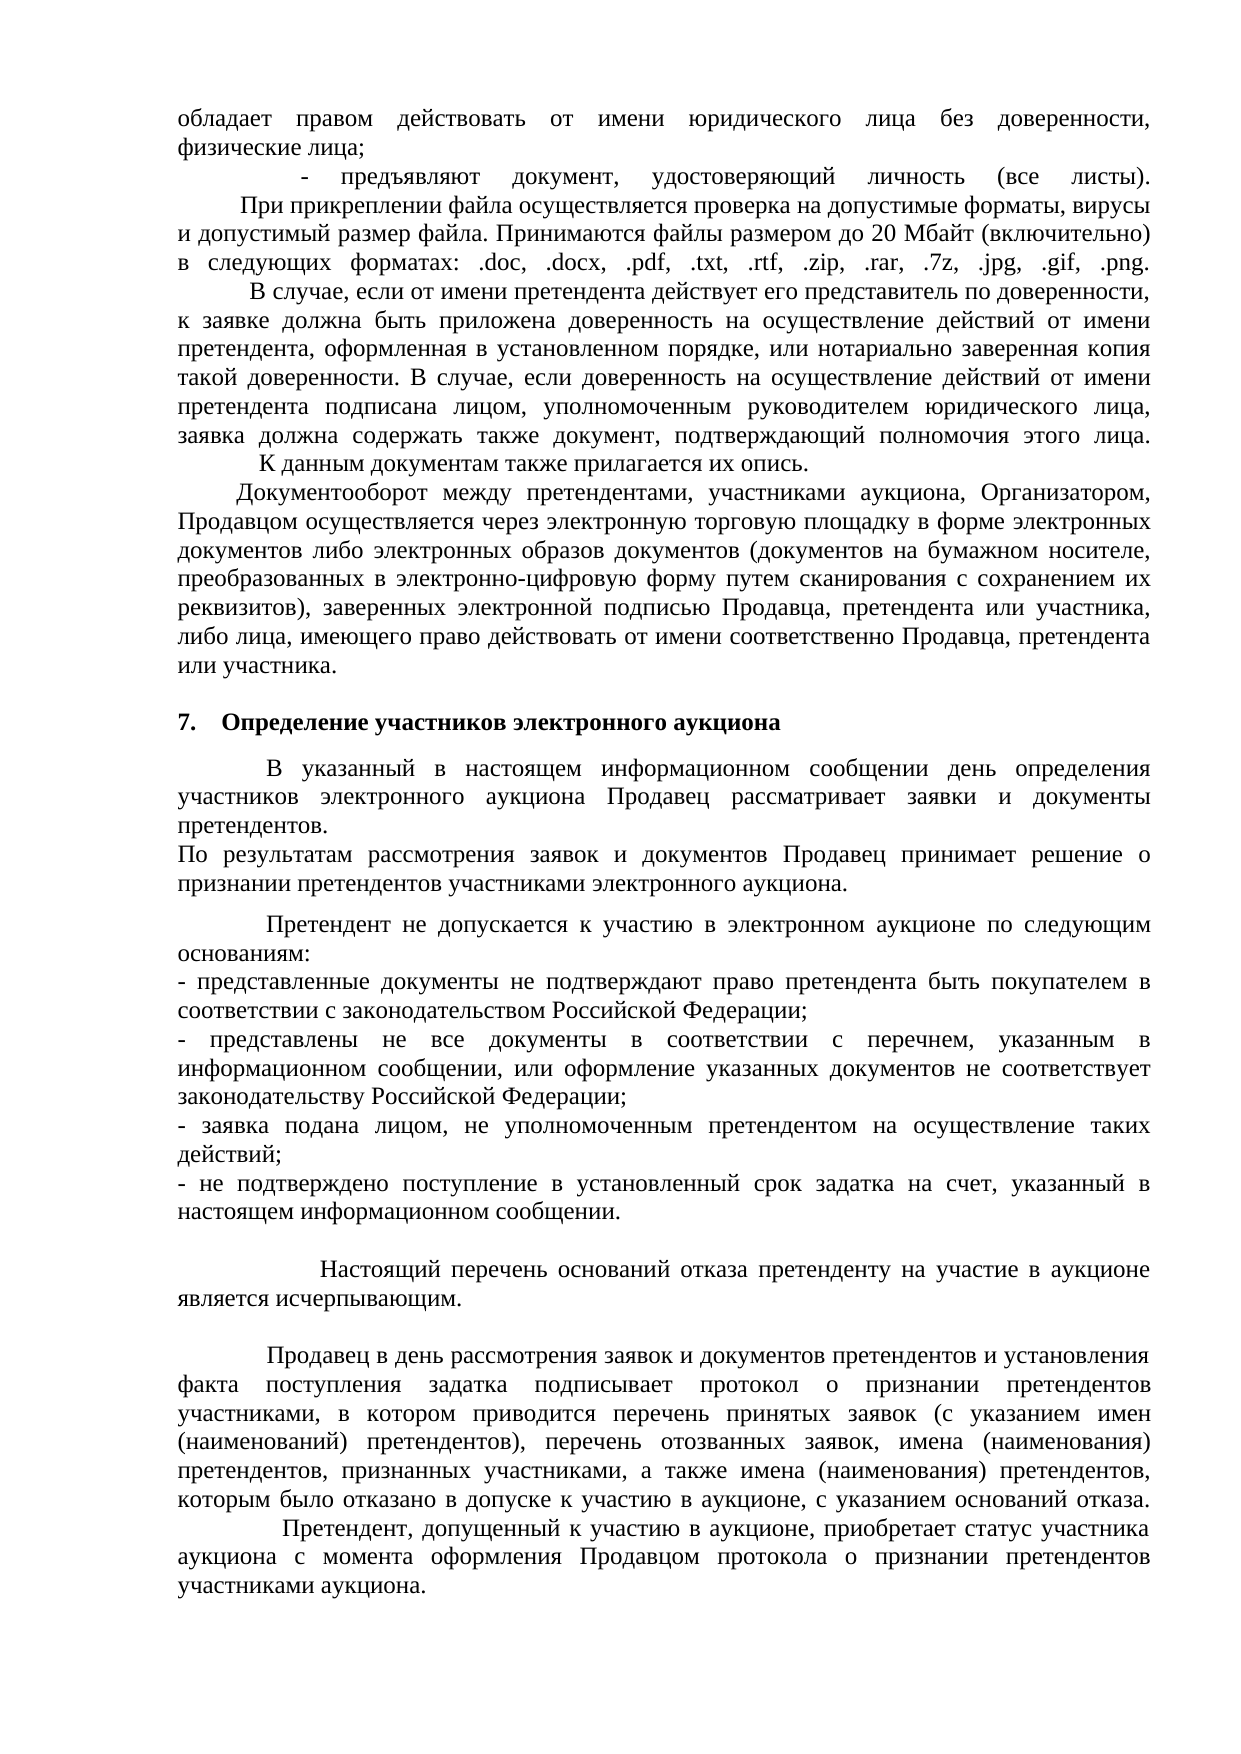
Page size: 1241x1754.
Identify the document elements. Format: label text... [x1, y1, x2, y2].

text Настоящий перечень оснований отказа претенденту на участие в аукционе является исчерпывающим. [177, 1225, 1152, 1311]
text 7. Определение участников электронного аукциона [177, 707, 1152, 736]
text В указанный в настоящем информационном сообщении день определения участников электронного аукциона Продавец рассматривает заявки и документы претендентов. По результатам рассмотрения заявок и документов Продавец принимает решение о признании претендентов участниками электронного аукциона. [177, 753, 1152, 896]
text Претендент не допускается к участию в электронном аукционе по следующим основаниям: - представленные документы не подтверждают право претендента быть покупателем в соответствии с законодательством Российской Федерации; [177, 909, 1152, 1024]
text - представлены не все документы в соответствии с перечнем, указанным в информационном сообщении, или оформление указанных документов не соответствует законодательству Российской Федерации; [177, 1024, 1152, 1110]
text - предъявляют документ, удостоверяющий личность (все листы). При прикреплении файла осуществляется проверка на допустимые форматы, вирусы и допустимый размер файла. Принимаются файлы размером до 20 Мбайт (включительно) в следующих форматах: .doc, .docx, .pdf, .txt, .rtf, .zip, .rar, .7z, .jpg, .gif, .png. В случае, если от имени претендента действует его представитель по доверенности, к заявке должна быть приложена доверенность на осуществление действий от имени претендента, оформленная в установленном порядке, или нотариально заверенная копия такой доверенности. В случае, если доверенность на осуществление действий от имени претендента подписана лицом, уполномоченным руководителем юридического лица, заявка должна содержать также документ, подтверждающий полномочия этого лица. К данным документам также прилагается их опись. [177, 161, 1152, 477]
text Документооборот между претендентами, участниками аукциона, Организатором, Продавцом осуществляется через электронную торговую площадку в форме электронных документов либо электронных образов документов (документов на бумажном носителе, преобразованных в электронно-цифровую форму путем сканирования с сохранением их реквизитов), заверенных электронной подписью Продавца, претендента или участника, либо лица, имеющего право действовать от имени соответственно Продавца, претендента или участника. [177, 477, 1152, 678]
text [177, 103, 1152, 161]
text - заявка подана лицом, не уполномоченным претендентом на осуществление таких действий; - не подтверждено поступление в установленный срок задатка на счет, указанный в настоящем информационном сообщении. [177, 1110, 1152, 1225]
text Продавец в день рассмотрения заявок и документов претендентов и установления факта поступления задатка подписывает протокол о признании претендентов участниками, в котором приводится перечень принятых заявок (с указанием имен (наименований) претендентов), перечень отозванных заявок, имена (наименования) претендентов, признанных участниками, а также имена (наименования) претендентов, которым было отказано в допуске к участию в аукционе, с указанием оснований отказа. Претендент, допущенный к участию в аукционе, приобретает статус участника аукциона с момента оформления Продавцом протокола о признании претендентов участниками аукциона. [177, 1311, 1152, 1599]
